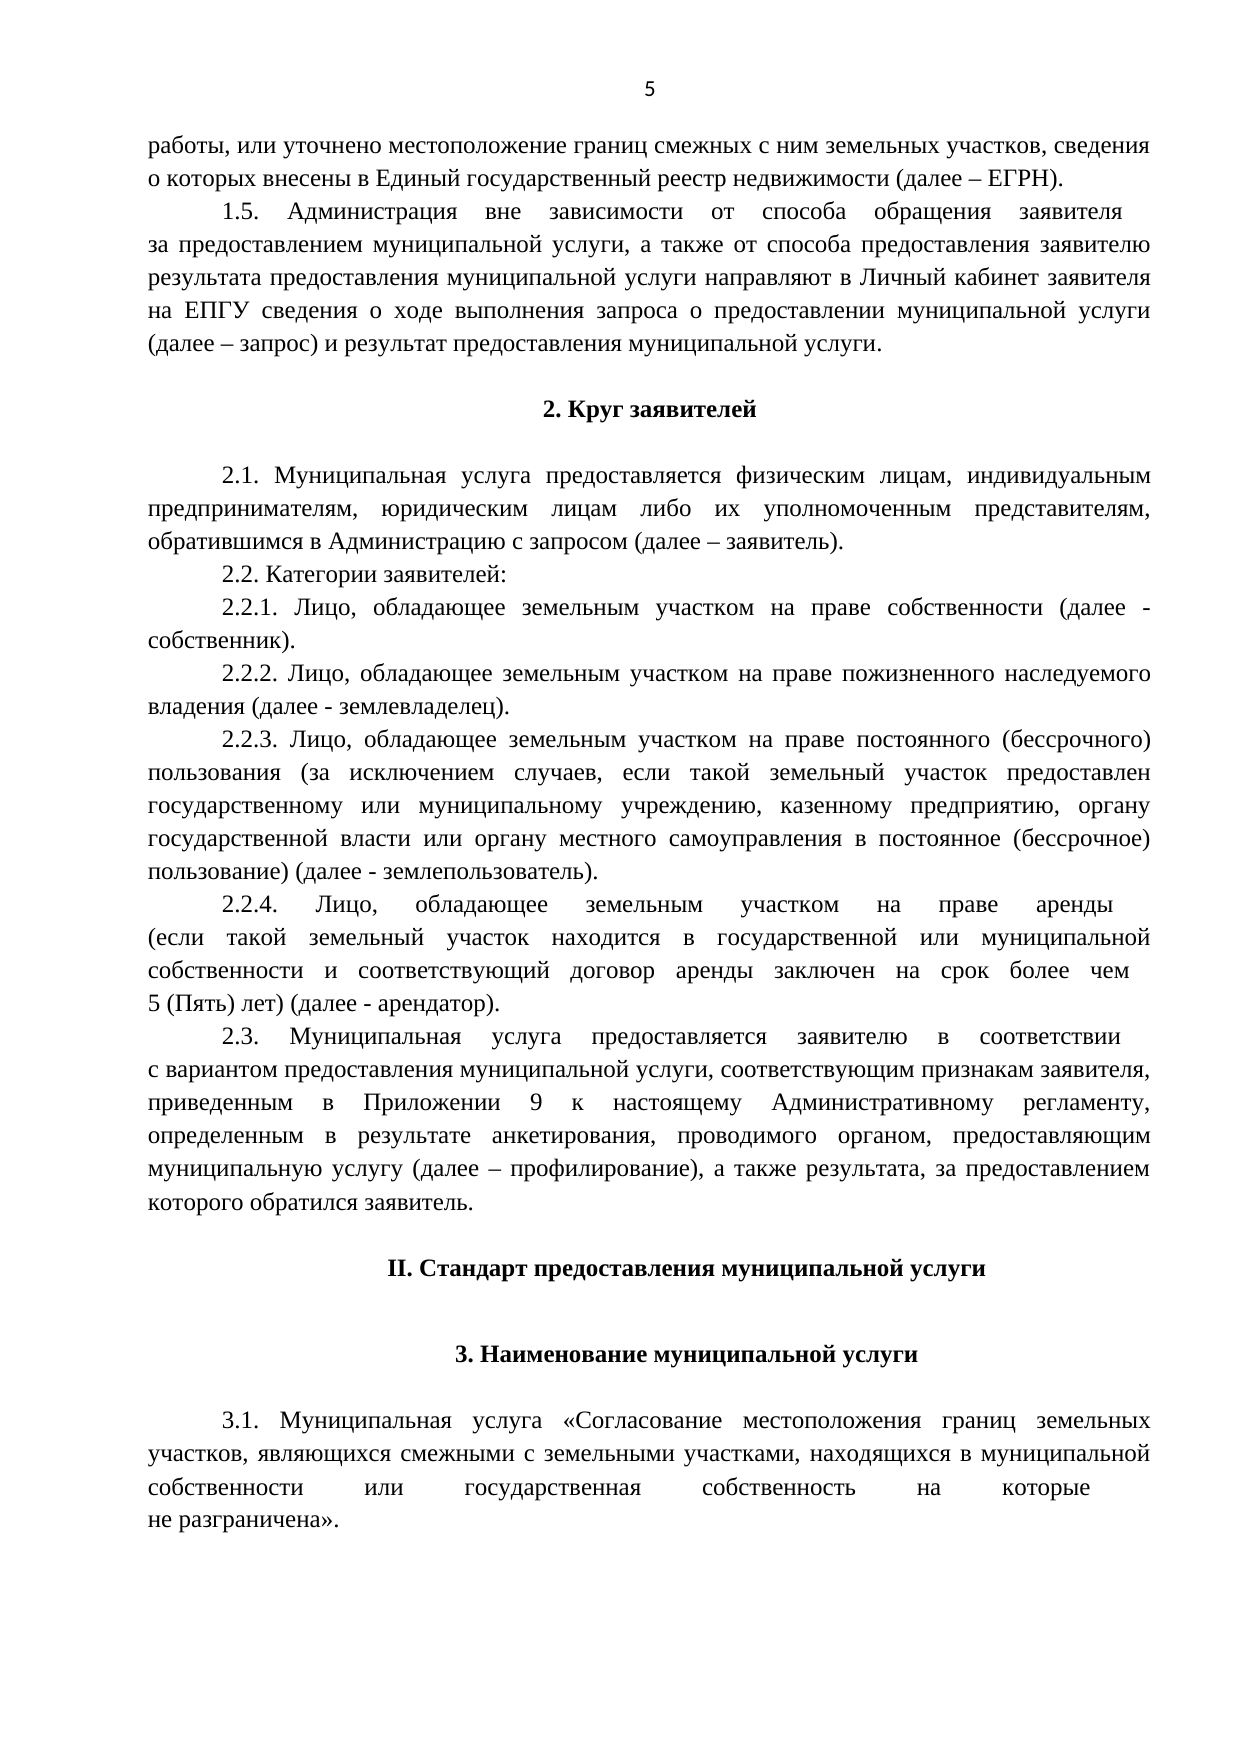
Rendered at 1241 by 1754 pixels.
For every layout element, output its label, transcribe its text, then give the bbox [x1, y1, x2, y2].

subtitle 2. Круг заявителей [148, 394, 1152, 423]
text 2.2. Категории заявителей: [148, 559, 1152, 588]
text 3.1. Муниципальная услуга «Согласование местоположения границ земельных участков, являющихся смежными с земельными участками, находящихся в муниципальной собственности или государственная собственность на которые не разграничена». [148, 1406, 1152, 1533]
text 2.1. Муниципальная услуга предоставляется физическим лицам, индивидуальным предпринимателям, юридическим лицам либо их уполномоченным представителям, обратившимся в Администрацию с запросом (далее – заявитель). [148, 460, 1152, 555]
text 2.2.3. Лицо, обладающее земельным участком на праве постоянного (бессрочного) пользования (за исключением случаев, если такой земельный участок предоставлен государственному или муниципальному учреждению, казенному предприятию, органу государственной власти или органу местного самоуправления в постоянное (бессрочное) пользование) (далее - землепользователь). [148, 724, 1152, 885]
text 2.3. Муниципальная услуга предоставляется заявителю в соответствии с вариантом предоставления муниципальной услуги, соответствующим признакам заявителя, приведенным в Приложении 9 к настоящему Административному регламенту, определенным в результате анкетирования, проводимого органом, предоставляющим муниципальную услугу (далее – профилирование), а также результата, за предоставлением которого обратился заявитель. [148, 1021, 1152, 1215]
subtitle 3. Наименование муниципальной услуги [148, 1339, 1152, 1368]
text 1.5. Администрация вне зависимости от способа обращения заявителя за предоставлением муниципальной услуги, а также от способа предоставления заявителю результата предоставления муниципальной услуги направляют в Личный кабинет заявителя на ЕПГУ сведения о ходе выполнения запроса о предоставлении муниципальной услуги (далее – запрос) и результат предоставления муниципальной услуги. [148, 196, 1152, 357]
text 2.2.2. Лицо, обладающее земельным участком на праве пожизненного наследуемого владения (далее - землевладелец). [148, 658, 1152, 720]
text 2.2.1. Лицо, обладающее земельным участком на праве собственности (далее - собственник). [148, 592, 1152, 654]
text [148, 130, 1152, 192]
subtitle II. Стандарт предоставления муниципальной услуги [148, 1253, 1152, 1281]
text 2.2.4. Лицо, обладающее земельным участком на праве аренды (если такой земельный участок находится в государственной или муниципальной собственности и соответствующий договор аренды заключен на срок более чем 5 (Пять) лет) (далее - арендатор). [148, 889, 1152, 1017]
